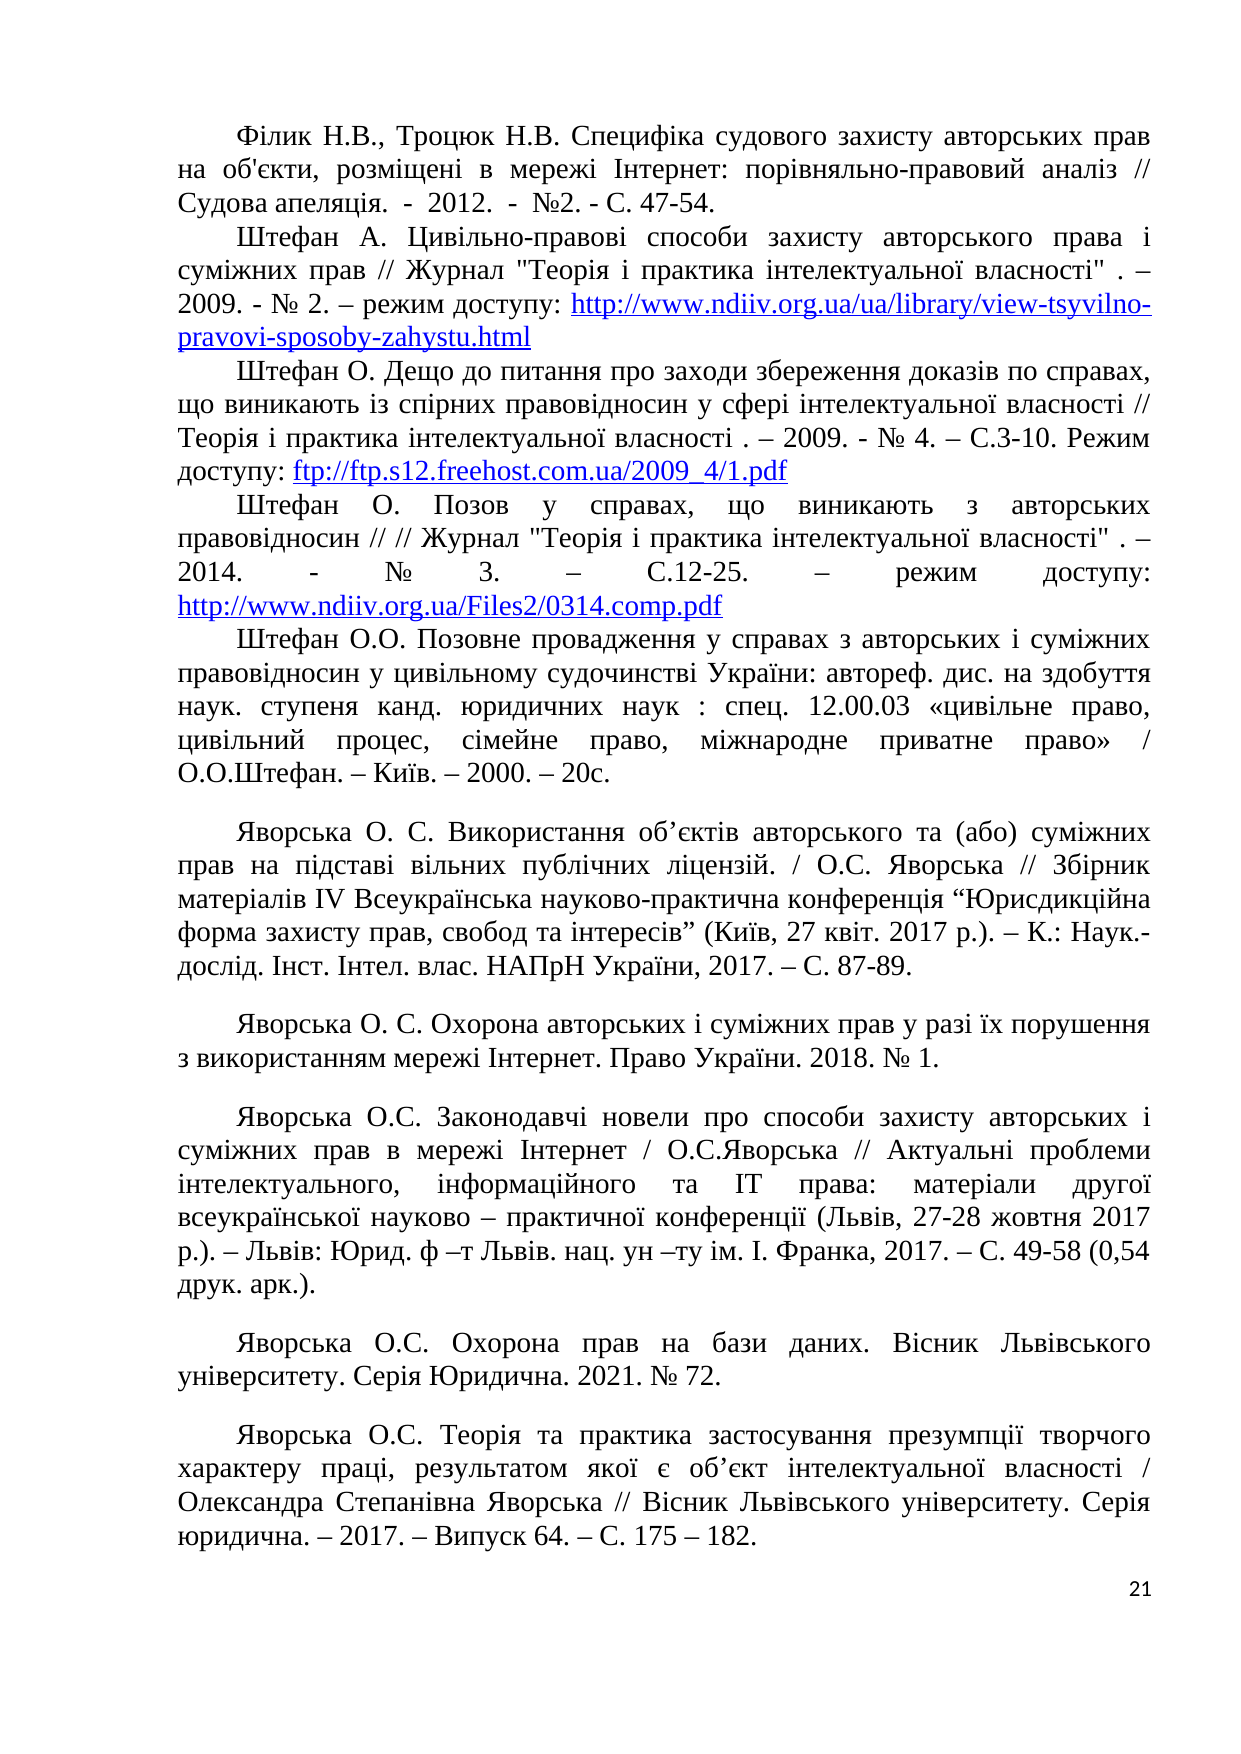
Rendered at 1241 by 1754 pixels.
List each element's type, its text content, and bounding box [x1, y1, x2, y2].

text Штефан О. Позов у справах, що виникають з авторських правовідносин // // Журнал "Теорія і практика інтелектуальної власності" . – 2014. - № 3. – С.12-25. – режим доступу: http://www.ndiiv.org.ua/Files2/0314.comp.pdf [177, 487, 1152, 621]
text Яворська О.С. Теорія та практика застосування презумпції творчого характеру праці, результатом якої є об’єкт інтелектуальної власності / Олександра Степанівна Яворська // Вісник Львівського університету. Серія юридична. – 2017. – Випуск 64. – С. 175 – 182. [177, 1417, 1152, 1551]
text Яворська О. С. Використання об’єктів авторського та (або) суміжних прав на підставі вільних публічних ліцензій. / О.С. Яворська // Збірник матеріалів IV Всеукраїнська науково-практична конференція “Юрисдикційна форма захисту прав, свобод та інтересів” (Київ, 27 квіт. 2017 р.). – К.: Наук.-дослід. Інст. Інтел. влас. НАПрН України, 2017. – С. 87-89. [177, 814, 1152, 982]
text Штефан А. Цивільно-правові способи захисту авторського права і суміжних прав // Журнал "Теорія і практика інтелектуальної власності" . – 2009. - № 2. – режим доступу: http://www.ndiiv.org.ua/ua/library/view-tsyvilno-pravovi-sposoby-zahystu.html [177, 219, 1152, 353]
text Яворська О. С. Охорона авторських і суміжних прав у разі їх порушення з використанням мережі Інтернет. Право України. 2018. № 1. [177, 1007, 1152, 1074]
text Яворська О.С. Законодавчі новели про способи захисту авторських і суміжних прав в мережі Інтернет / О.С.Яворська // Актуальні проблеми інтелектуального, інформаційного та ІТ права: матеріали другої всеукраїнської науково – практичної конференції (Львів, 27-28 жовтня 2017 р.). – Львів: Юрид. ф –т Львів. нац. ун –ту ім. І. Франка, 2017. – С. 49-58 (0,54 друк. арк.). [177, 1099, 1152, 1300]
text Штефан О. Дещо до питання про заходи збереження доказів по справах, що виникають із спірних правовідносин у сфері інтелектуальної власності // Теорія і практика інтелектуальної власності . – 2009. - № 4. – С.3-10. Режим доступу: ftp://ftp.s12.freehost.com.ua/2009_4/1.pdf [177, 353, 1152, 487]
text Яворська О.С. Охорона прав на бази даних. Вісник Львівського університету. Серія Юридична. 2021. № 72. [177, 1325, 1152, 1392]
text Штефан О.О. Позовне провадження у справах з авторських і суміжних правовідносин у цивільному судочинстві України: автореф. дис. на здобуття наук. ступеня канд. юридичних наук : спец. 12.00.03 «цивільне право, цивільний процес, сімейне право, міжнародне приватне право» / О.О.Штефан. – Київ. – 2000. – 20с. [177, 621, 1152, 789]
text Філик Н.В., Троцюк Н.В. Специфіка судового захисту авторських прав на об'єкти, розміщені в мережі Інтернет: порівняльно-правовий аналіз // Судова апеляція. - 2012. - №2. - С. 47-54. [177, 118, 1152, 219]
